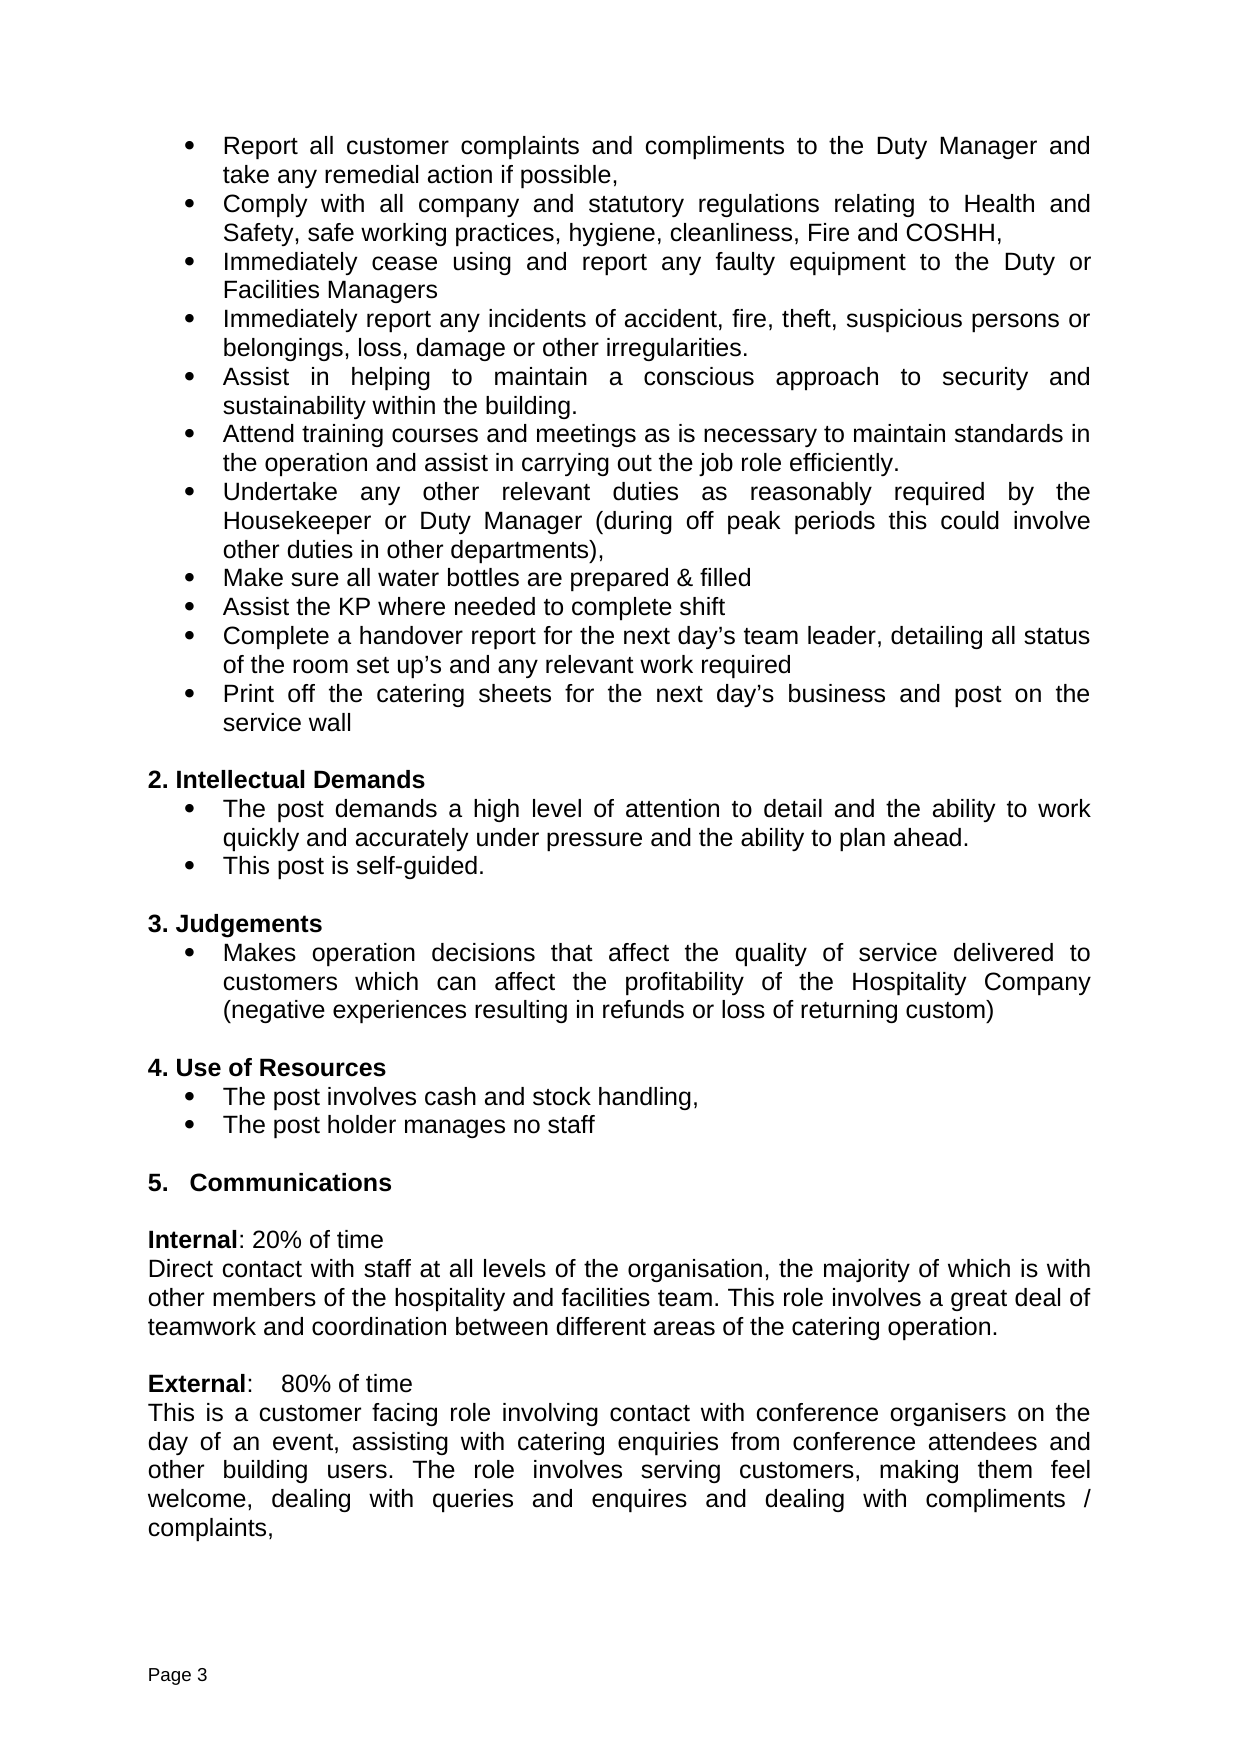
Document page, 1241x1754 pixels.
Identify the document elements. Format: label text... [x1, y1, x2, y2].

text Direct contact with staff at all levels of the organisation, the majority of which is with other members of the hospitality and facilities team. This role involves a great deal of teamwork and coordination between different areas of the catering operation. [148, 1254, 1092, 1341]
list Comply with all company and statutory regulations relating to Health and Safety, safe working practices, hygiene, cleanliness, Fire and COSHH, [185, 189, 1092, 247]
text 3. Judgements [148, 909, 1092, 938]
text 5. Communications [148, 1168, 1092, 1197]
text External: 80% of time [148, 1369, 1092, 1398]
text 4. Use of Resources [148, 1053, 1092, 1082]
list Assist the KP where needed to complete shift [185, 592, 1092, 621]
list Complete a handover report for the next day’s team leader, detailing all status of the room set up’s and any relevant work required [185, 621, 1092, 679]
list The post holder manages no staff [185, 1110, 1092, 1139]
text Internal: 20% of time [148, 1226, 1092, 1254]
list Immediately cease using and report any faulty equipment to the Duty or Facilities Managers [185, 247, 1092, 304]
text 2. Intellectual Demands [148, 765, 1092, 794]
list Undertake any other relevant duties as reasonably required by the Housekeeper or Duty Manager (during off peak periods this could involve other duties in other departments), [185, 477, 1092, 563]
list Make sure all water bottles are prepared & filled [185, 563, 1092, 592]
list Makes operation decisions that affect the quality of service delivered to customers which can affect the profitability of the Hospitality Company (negative experiences resulting in refunds or loss of returning custom) [185, 938, 1092, 1024]
list Immediately report any incidents of accident, fire, theft, suspicious persons or belongings, loss, damage or other irregularities. [185, 304, 1092, 362]
list This post is self-guided. [185, 851, 1092, 880]
list Report all customer complaints and compliments to the Duty Manager and take any remedial action if possible, [185, 131, 1092, 189]
list Assist in helping to maintain a conscious approach to security and sustainability within the building. [185, 362, 1092, 419]
list Attend training courses and meetings as is necessary to maintain standards in the operation and assist in carrying out the job role efficiently. [185, 419, 1092, 477]
list Print off the catering sheets for the next day’s business and post on the service wall [185, 679, 1092, 736]
list The post involves cash and stock handling, [185, 1082, 1092, 1110]
text This is a customer facing role involving contact with conference organisers on the day of an event, assisting with catering enquiries from conference attendees and other building users. The role involves serving customers, making them feel welcome, dealing with queries and enquires and dealing with compliments / complaints, [148, 1398, 1092, 1542]
list The post demands a high level of attention to detail and the ability to work quickly and accurately under pressure and the ability to plan ahead. [185, 794, 1092, 851]
